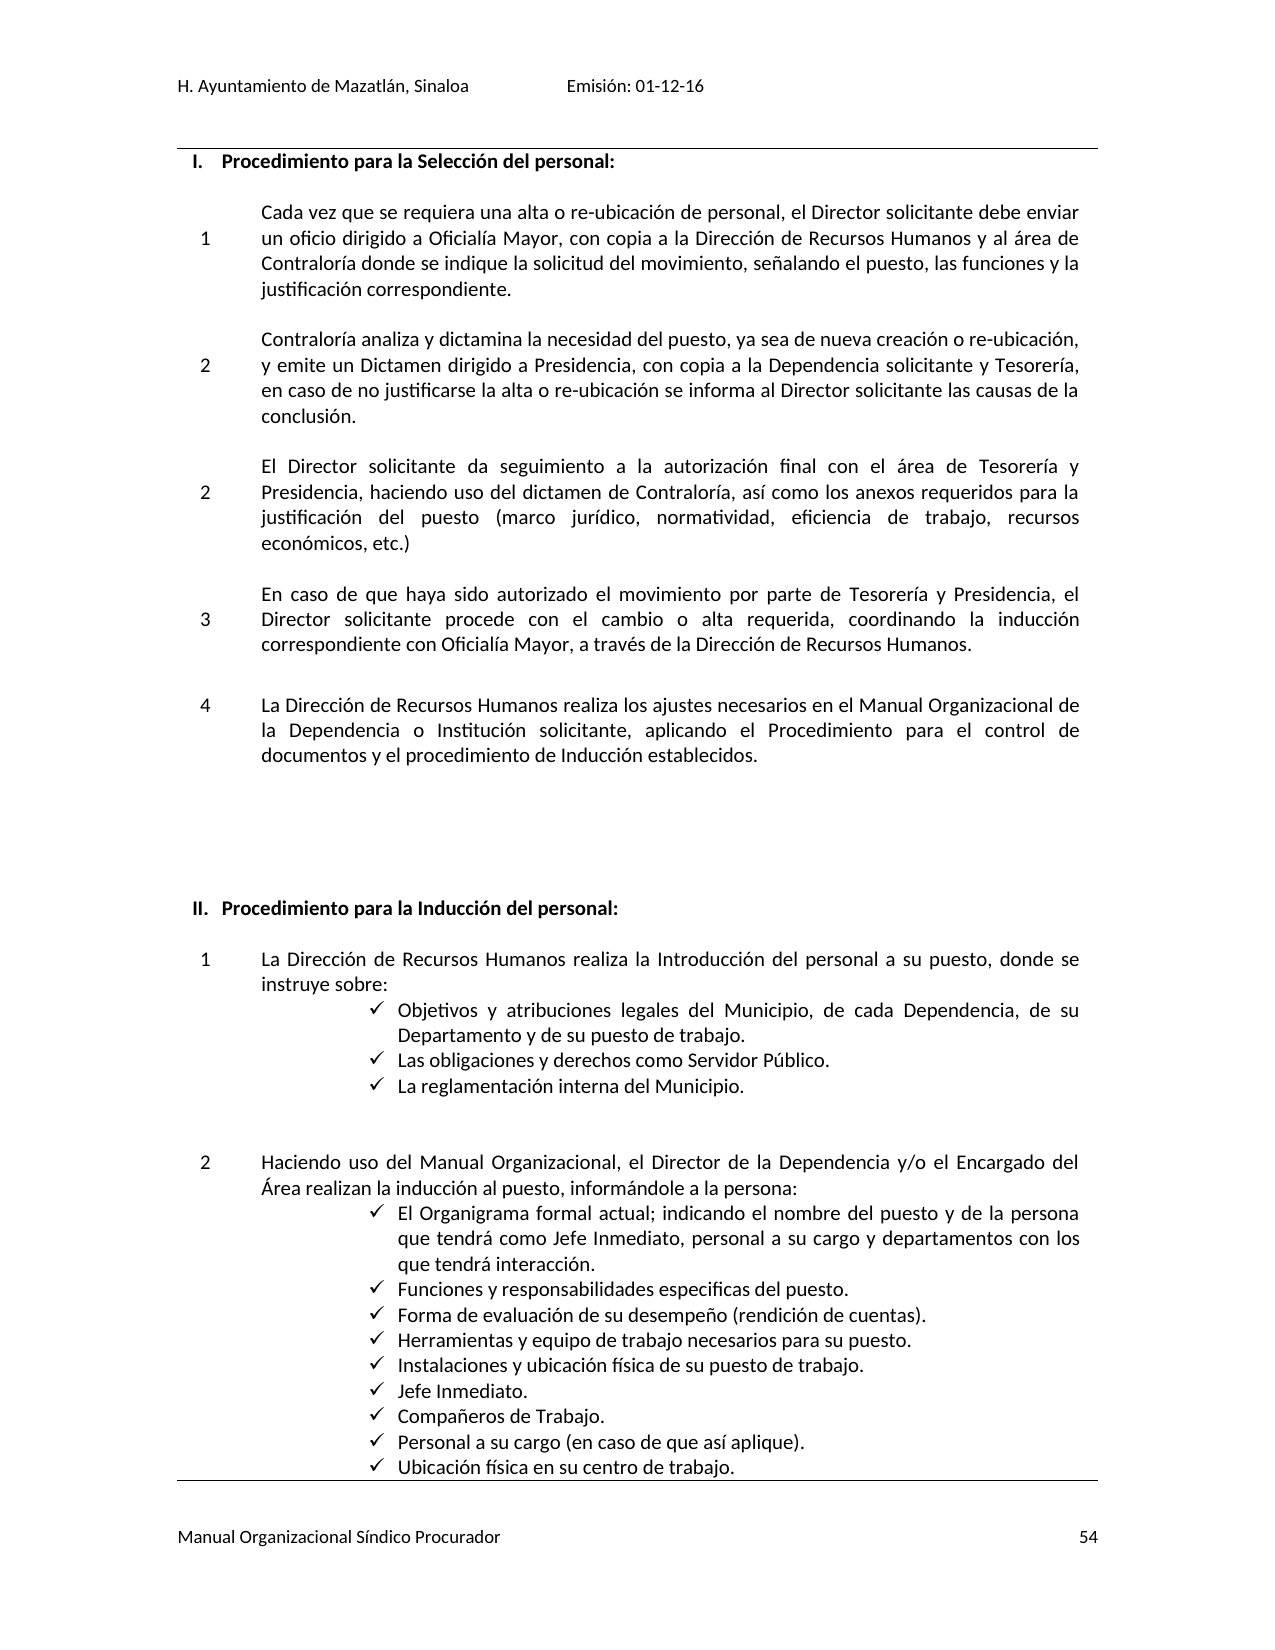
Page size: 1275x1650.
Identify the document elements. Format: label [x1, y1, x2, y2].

table_header [177, 149, 1098, 1480]
